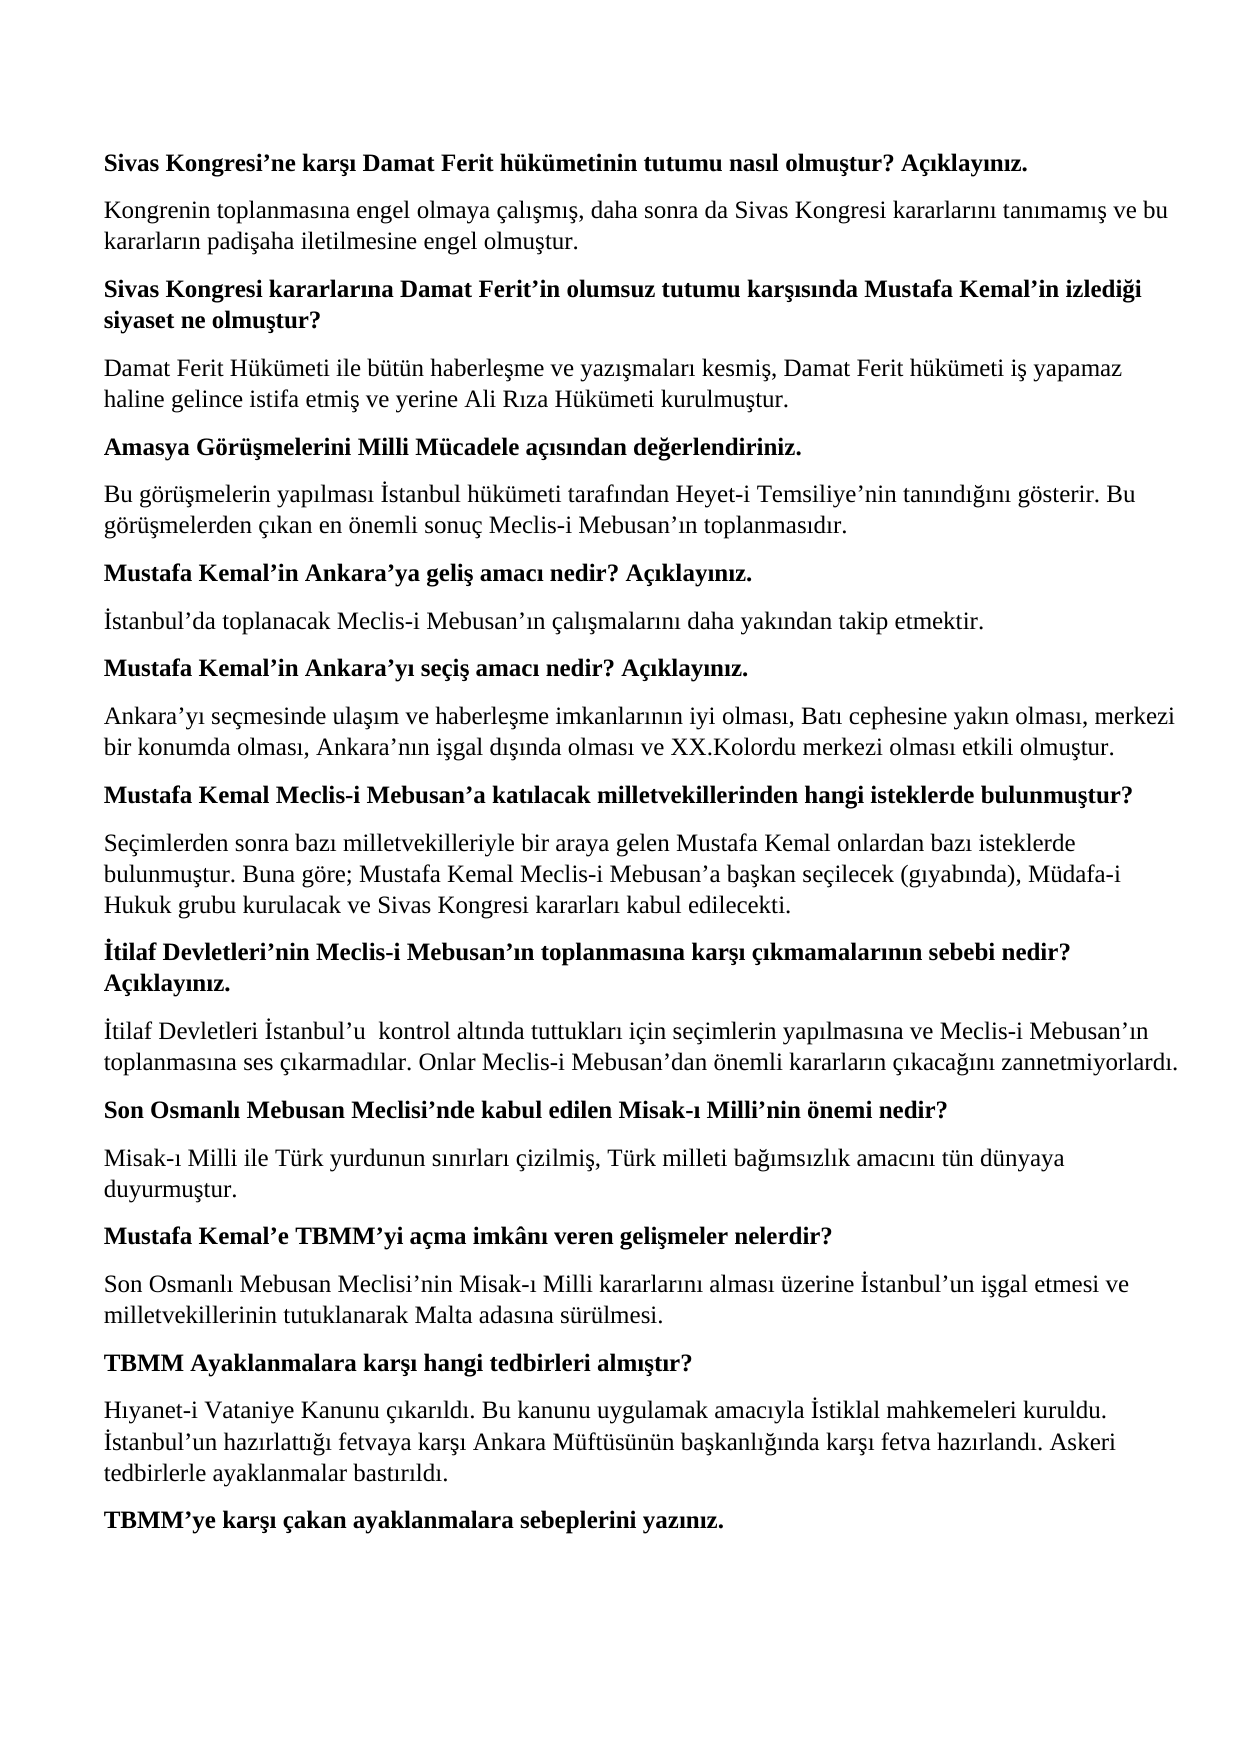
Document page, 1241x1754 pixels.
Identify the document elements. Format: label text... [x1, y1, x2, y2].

text Misak-ı Milli ile Türk yurdunun sınırları çizilmiş, Türk milleti bağımsızlık amacını tün dünyaya duyurmuştur. [103, 1143, 1181, 1202]
text Mustafa Kemal’in Ankara’ya geliş amacı nedir? Açıklayınız. [103, 558, 1181, 587]
text Son Osmanlı Mebusan Meclisi’nde kabul edilen Misak-ı Milli’nin önemi nedir? [103, 1095, 1181, 1124]
text İtilaf Devletleri İstanbul’u kontrol altında tuttukları için seçimlerin yapılmasına ve Meclis-i Mebusan’ın toplanmasına ses çıkarmadılar. Onlar Meclis-i Mebusan’dan önemli kararların çıkacağını zannetmiyorlardı. [103, 1016, 1181, 1076]
text İstanbul’da toplanacak Meclis-i Mebusan’ın çalışmalarını daha yakından takip etmektir. [103, 606, 1181, 634]
text Mustafa Kemal’e TBMM’yi açma imkânı veren gelişmeler nelerdir? [103, 1221, 1181, 1250]
text Bu görüşmelerin yapılması İstanbul hükümeti tarafından Heyet-i Temsiliye’nin tanındığını gösterir. Bu görüşmelerden çıkan en önemli sonuç Meclis-i Mebusan’ın toplanmasıdır. [103, 479, 1181, 539]
text Hıyanet-i Vataniye Kanunu çıkarıldı. Bu kanunu uygulamak amacıyla İstiklal mahkemeleri kuruldu. İstanbul’un hazırlattığı fetvaya karşı Ankara Müftüsünün başkanlığında karşı fetva hazırlandı. Askeri tedbirlerle ayaklanmalar bastırıldı. [103, 1396, 1181, 1486]
text Mustafa Kemal’in Ankara’yı seçiş amacı nedir? Açıklayınız. [103, 653, 1181, 682]
text Kongrenin toplanmasına engel olmaya çalışmış, daha sonra da Sivas Kongresi kararlarını tanımamış ve bu kararların padişaha iletilmesine engel olmuştur. [103, 195, 1181, 255]
text Seçimlerden sonra bazı milletvekilleriyle bir araya gelen Mustafa Kemal onlardan bazı isteklerde bulunmuştur. Buna göre; Mustafa Kemal Meclis-i Mebusan’a başkan seçilecek (gıyabında), Müdafa-i Hukuk grubu kurulacak ve Sivas Kongresi kararları kabul edilecekti. [103, 828, 1181, 918]
text Amasya Görüşmelerini Milli Mücadele açısından değerlendiriniz. [103, 432, 1181, 460]
text Sivas Kongresi’ne karşı Damat Ferit hükümetinin tutumu nasıl olmuştur? Açıklayınız. [103, 148, 1181, 176]
text TBMM’ye karşı çakan ayaklanmalara sebeplerini yazınız. [103, 1505, 1181, 1534]
text İtilaf Devletleri’nin Meclis-i Mebusan’ın toplanmasına karşı çıkmamalarının sebebi nedir? Açıklayınız. [103, 937, 1181, 997]
text TBMM Ayaklanmalara karşı hangi tedbirleri almıştır? [103, 1348, 1181, 1377]
text Son Osmanlı Mebusan Meclisi’nin Misak-ı Milli kararlarını alması üzerine İstanbul’un işgal etmesi ve milletvekillerinin tutuklanarak Malta adasına sürülmesi. [103, 1269, 1181, 1329]
text Sivas Kongresi kararlarına Damat Ferit’in olumsuz tutumu karşısında Mustafa Kemal’in izlediği siyaset ne olmuştur? [103, 274, 1181, 334]
text Mustafa Kemal Meclis-i Mebusan’a katılacak milletvekillerinden hangi isteklerde bulunmuştur? [103, 780, 1181, 809]
text Ankara’yı seçmesinde ulaşım ve haberleşme imkanlarının iyi olması, Batı cephesine yakın olması, merkezi bir konumda olması, Ankara’nın işgal dışında olması ve XX.Kolordu merkezi olması etkili olmuştur. [103, 701, 1181, 761]
text Damat Ferit Hükümeti ile bütün haberleşme ve yazışmaları kesmiş, Damat Ferit hükümeti iş yapamaz haline gelince istifa etmiş ve yerine Ali Rıza Hükümeti kurulmuştur. [103, 353, 1181, 413]
